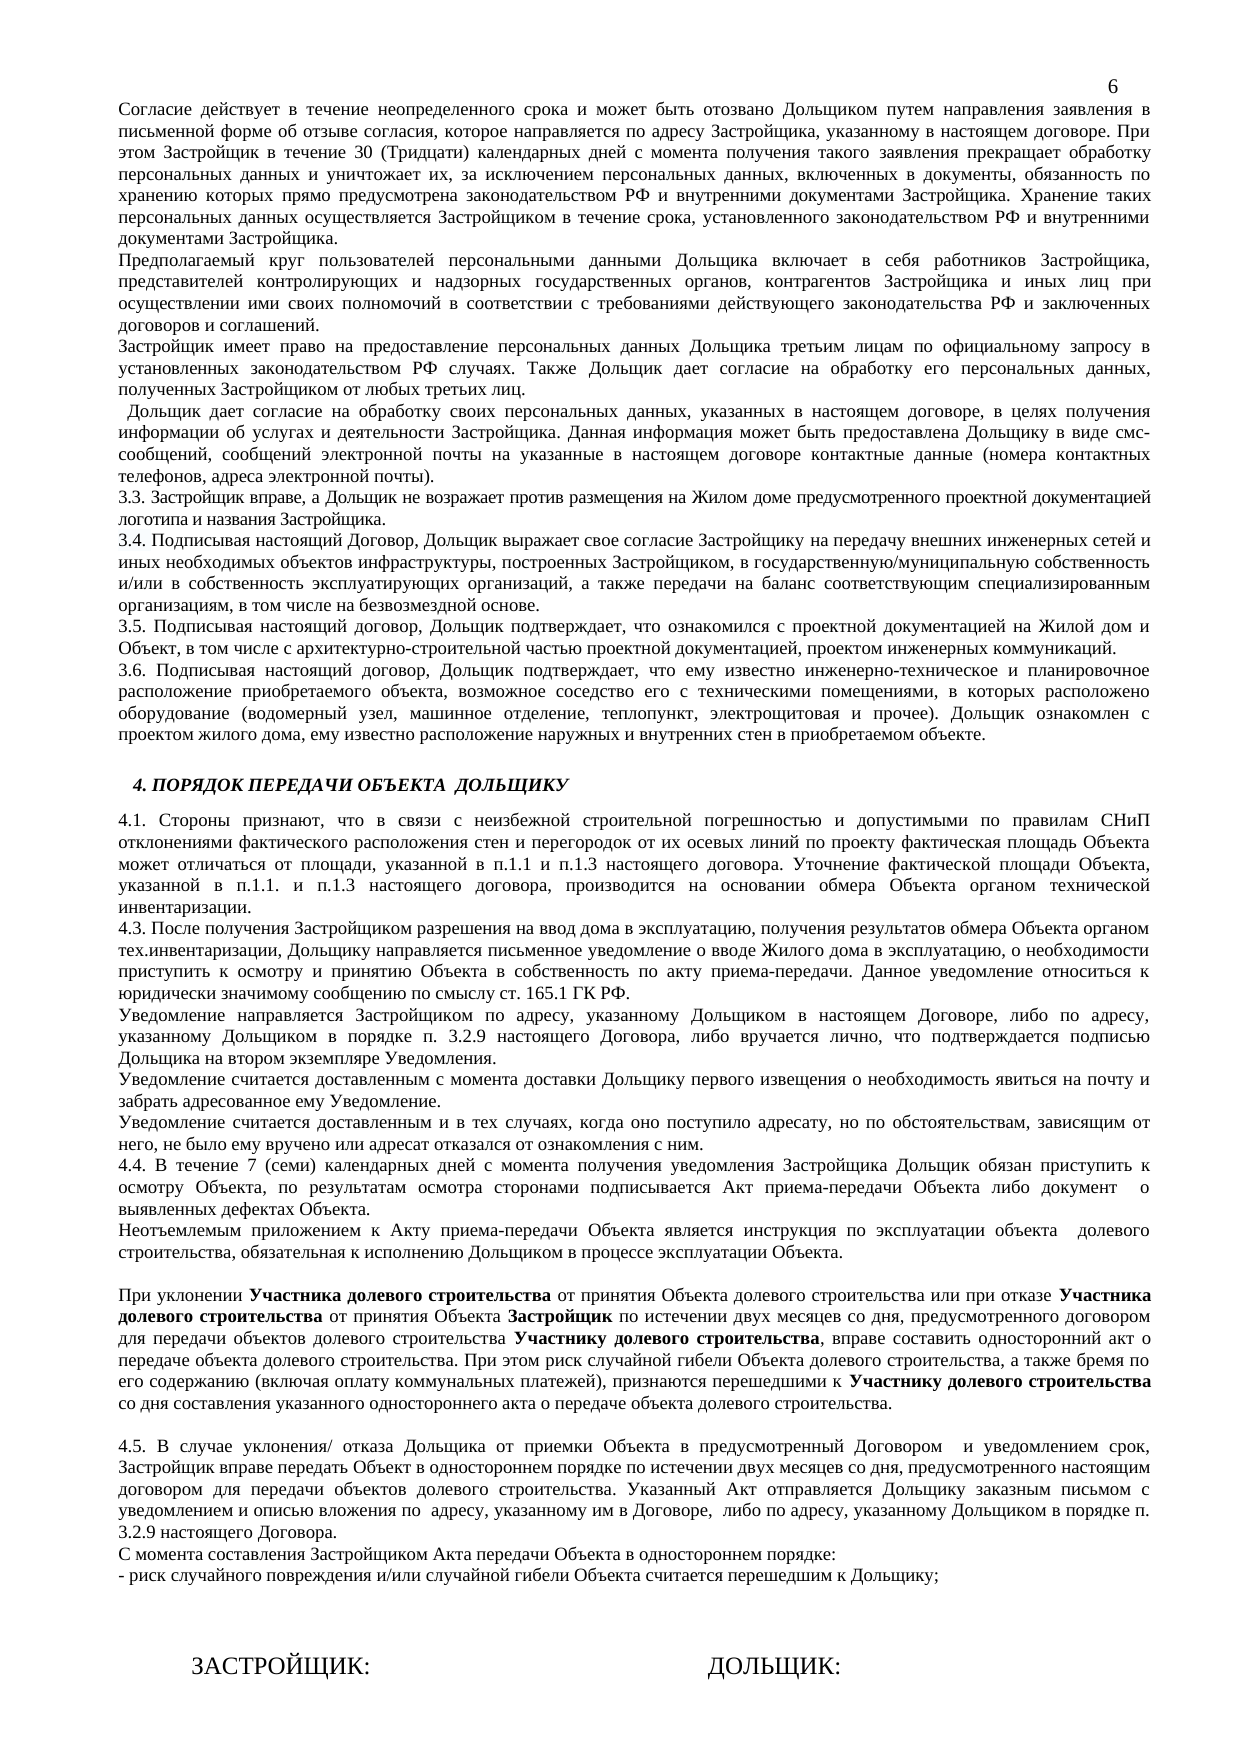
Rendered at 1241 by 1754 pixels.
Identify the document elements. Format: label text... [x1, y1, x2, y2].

text 4.4. В течение 7 (семи) календарных дней с момента получения уведомления Застройщика Дольщик обязан приступить к осмотру Объекта, по результатам осмотра сторонами подписывается Акт приема-передачи Объекта либо документ о выявленных дефектах Объекта. [118, 1154, 1152, 1219]
text Дольщик дает согласие на обработку своих персональных данных, указанных в настоящем договоре, в целях получения информации об услугах и деятельности Застройщика. Данная информация может быть предоставлена Дольщику в виде смс-сообщений, сообщений электронной почты на указанные в настоящем договоре контактные данные (номера контактных телефонов, адреса электронной почты). [118, 400, 1152, 486]
text 4.1. Стороны признают, что в связи с неизбежной строительной погрешностью и допустимыми по правилам СНиП отклонениями фактического расположения стен и перегородок от их осевых линий по проекту фактическая площадь Объекта может отличаться от площади, указанной в п.1.1 и п.1.3 настоящего договора. Уточнение фактической площади Объекта, указанной в п.1.1. и п.1.3 настоящего договора, производится на основании обмера Объекта органом технической инвентаризации. [118, 809, 1152, 917]
text Согласие действует в течение неопределенного срока и может быть отозвано Дольщиком путем направления заявления в письменной форме об отзыве согласия, которое направляется по адресу Застройщика, указанному в настоящем договоре. При этом Застройщик в течение 30 (Тридцати) календарных дней с момента получения такого заявления прекращает обработку персональных данных и уничтожает их, за исключением персональных данных, включенных в документы, обязанность по хранению которых прямо предусмотрена законодательством РФ и внутренними документами Застройщика. Хранение таких персональных данных осуществляется Застройщиком в течение срока, установленного законодательством РФ и внутренними документами Застройщика. [118, 98, 1152, 249]
text 3.3. Застройщик вправе, а Дольщик не возражает против размещения на Жилом доме предусмотренного проектной документацией логотипа и названия Застройщика. [118, 486, 1152, 529]
text Предполагаемый круг пользователей персональными данными Дольщика включает в себя работников Застройщика, представителей контролирующих и надзорных государственных органов, контрагентов Застройщика и иных лиц при осуществлении ими своих полномочий в соответствии с требованиями действующего законодательства РФ и заключенных договоров и соглашений. [118, 249, 1152, 335]
text 3.5. Подписывая настоящий договор, Дольщик подтверждает, что ознакомился с проектной документацией на Жилой дом и Объект, в том числе с архитектурно-строительной частью проектной документацией, проектом инженерных коммуникаций. [118, 615, 1152, 658]
text При уклонении Участника долевого строительства от принятия Объекта долевого строительства или при отказе Участника долевого строительства от принятия Объекта Застройщик по истечении двух месяцев со дня, предусмотренного договором для передачи объектов долевого строительства Участнику долевого строительства, вправе составить односторонний акт о передаче объекта долевого строительства. При этом риск случайной гибели Объекта долевого строительства, а также бремя по его содержанию (включая оплату коммунальных платежей), признаются перешедшими к Участнику долевого строительства со дня составления указанного одностороннего акта о передаче объекта долевого строительства. [118, 1284, 1152, 1413]
text 4.5. В случае уклонения/ отказа Дольщика от приемки Объекта в предусмотренный Договором и уведомлением срок, Застройщик вправе передать Объект в одностороннем порядке по истечении двух месяцев со дня, предусмотренного настоящим договором для передачи объектов долевого строительства. Указанный Акт отправляется Дольщику заказным письмом с уведомлением и описью вложения по адресу, указанному им в Договоре, либо по адресу, указанному Дольщиком в порядке п. 3.2.9 настоящего Договора. [118, 1435, 1152, 1542]
text - риск случайного повреждения и/или случайной гибели Объекта считается перешедшим к Дольщику; [118, 1564, 1152, 1586]
text Неотъемлемым приложением к Акту приема-передачи Объекта является инструкция по эксплуатации объекта долевого строительства, обязательная к исполнению Дольщиком в процессе эксплуатации Объекта. [118, 1219, 1152, 1262]
text Уведомление считается доставленным с момента доставки Дольщику первого извещения о необходимость явиться на почту и забрать адресованное ему Уведомление. [118, 1068, 1152, 1111]
text Уведомление направляется Застройщиком по адресу, указанному Дольщиком в настоящем Договоре, либо по адресу, указанному Дольщиком в порядке п. 3.2.9 настоящего Договора, либо вручается лично, что подтверждается подписью Дольщика на втором экземпляре Уведомления. [118, 1003, 1152, 1068]
text С момента составления Застройщиком Акта передачи Объекта в одностороннем порядке: [118, 1542, 1152, 1564]
text 3.4. Подписывая настоящий Договор, Дольщик выражает свое согласие Застройщику на передачу внешних инженерных сетей и иных необходимых объектов инфраструктуры, построенных Застройщиком, в государственную/муниципальную собственность и/или в собственность эксплуатирующих организаций, а также передачи на баланс соответствующим специализированным организациям, в том числе на безвозмездной основе. [118, 529, 1152, 615]
text Застройщик имеет право на предоставление персональных данных Дольщика третьим лицам по официальному запросу в установленных законодательством РФ случаях. Также Дольщик дает согласие на обработку его персональных данных, полученных Застройщиком от любых третьих лиц. [118, 335, 1152, 400]
text 4.3. После получения Застройщиком разрешения на ввод дома в эксплуатацию, получения результатов обмера Объекта органом тех.инвентаризации, Дольщику направляется письменное уведомление о вводе Жилого дома в эксплуатацию, о необходимости приступить к осмотру и принятию Объекта в собственность по акту приема-передачи. Данное уведомление относиться к юридически значимому сообщению по смыслу ст. 165.1 ГК РФ. [118, 917, 1152, 1003]
text 4. ПОРЯДОК ПЕРЕДАЧИ ОБЪЕКТА ДОЛЬЩИКУ [88, 770, 1167, 797]
text Уведомление считается доставленным и в тех случаях, когда оно поступило адресату, но по обстоятельствам, зависящим от него, не было ему вручено или адресат отказался от ознакомления с ним. [118, 1111, 1152, 1154]
text 3.6. Подписывая настоящий договор, Дольщик подтверждает, что ему известно инженерно-техническое и планировочное расположение приобретаемого объекта, возможное соседство его с техническими помещениями, в которых расположено оборудование (водомерный узел, машинное отделение, теплопункт, электрощитовая и прочее). Дольщик ознакомлен с проектом жилого дома, ему известно расположение наружных и внутренних стен в приобретаемом объекте. [118, 658, 1152, 745]
